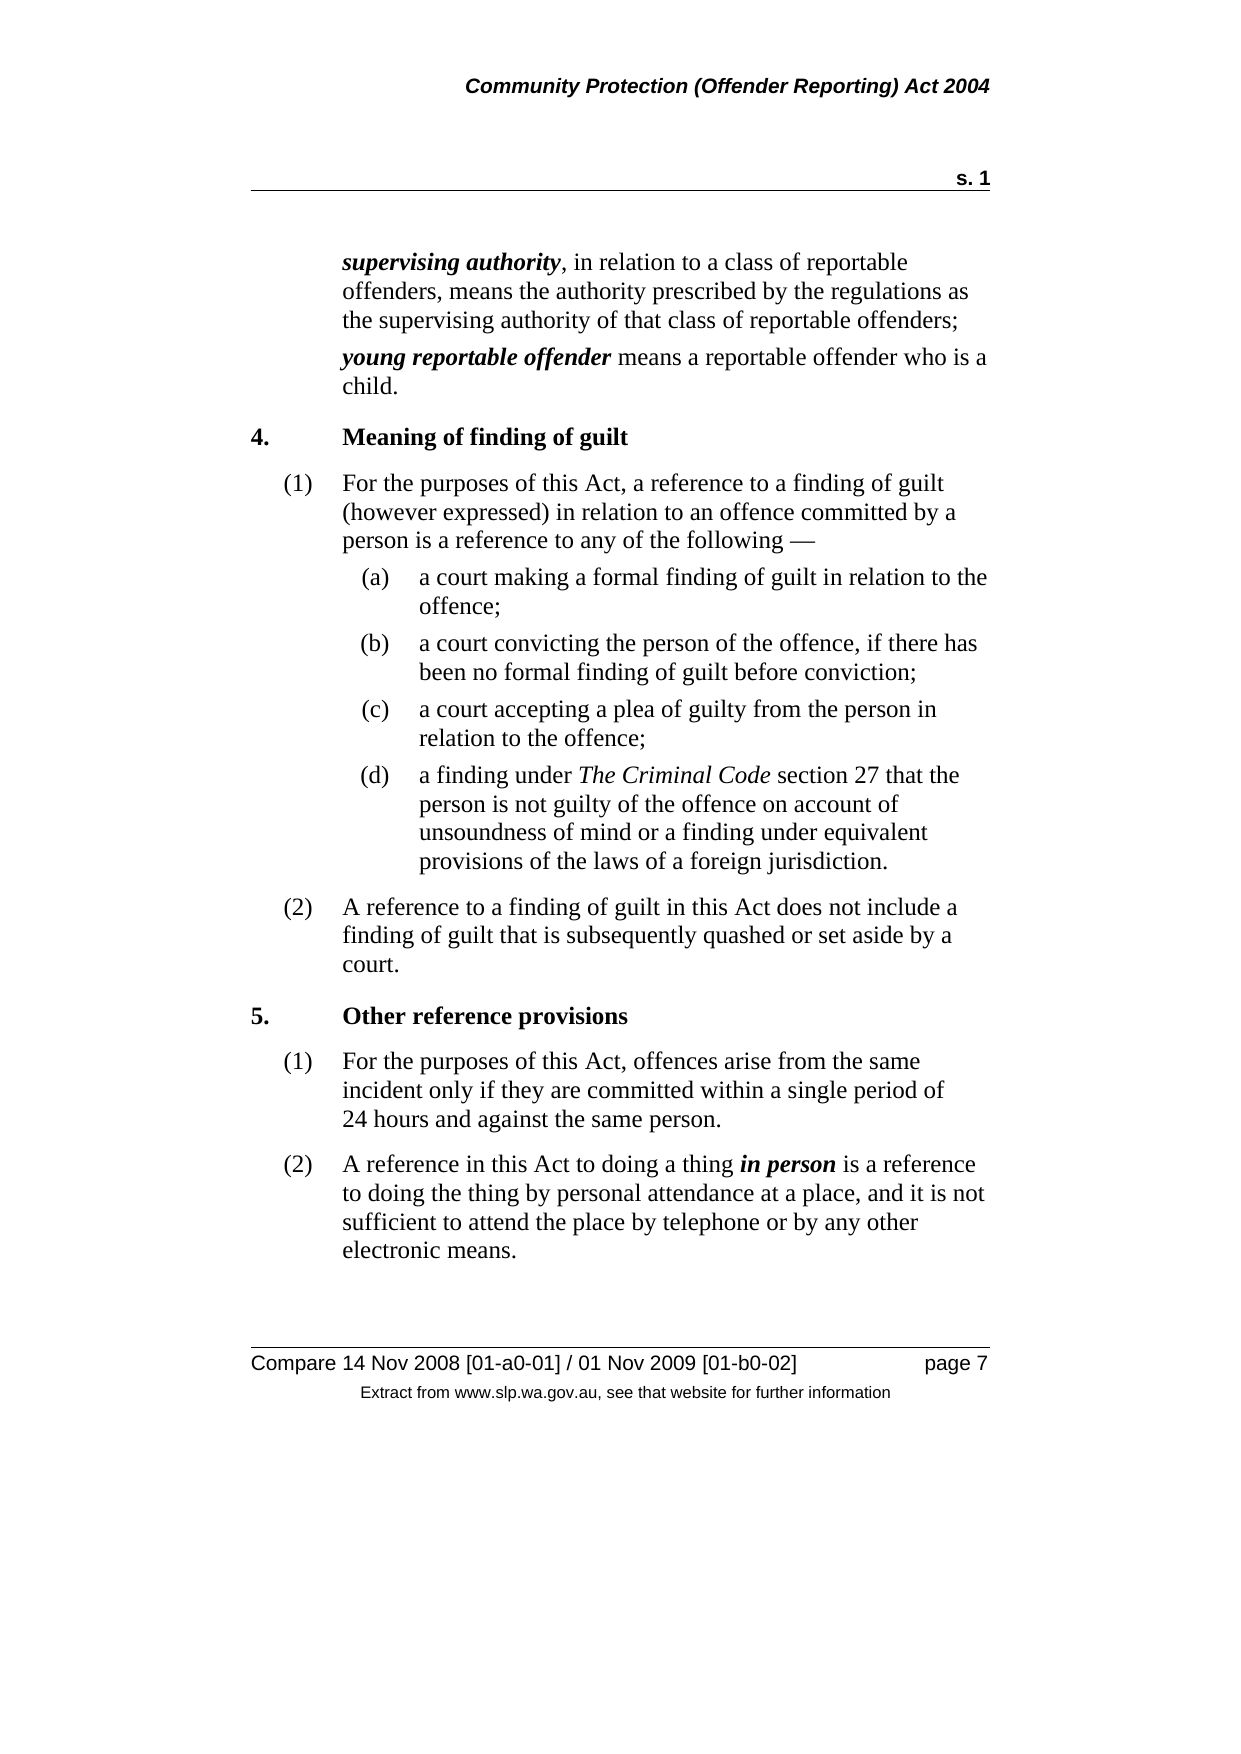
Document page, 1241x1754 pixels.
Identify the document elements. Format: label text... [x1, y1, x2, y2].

text (2) A reference to a finding of guilt in this Act does not include a finding of guilt that is subsequently quashed or set aside by a court. [251, 892, 990, 978]
text young reportable offender means a reportable offender who is a child. [251, 342, 990, 399]
text supervising authority, in relation to a class of reportable offenders, means the authority prescribed by the regulations as the supervising authority of that class of reportable offenders; [251, 247, 990, 334]
text (1) For the purposes of this Act, offences arise from the same incident only if they are committed within a single period of 24 hours and against the same person. [251, 1046, 990, 1132]
subtitle 5. Other reference provisions [251, 1001, 990, 1029]
text (b) a court convicting the person of the offence, if there has been no formal finding of guilt before conviction; [251, 628, 990, 686]
text (2) A reference in this Act to doing a thing in person is a reference to doing the thing by personal attendance at a place, and it is not sufficient to attend the place by telephone or by any other electronic means. [251, 1149, 990, 1264]
text (a) a court making a formal finding of guilt in relation to the offence; [251, 562, 990, 620]
subtitle 4. Meaning of finding of guilt [251, 422, 990, 451]
text (1) For the purposes of this Act, a reference to a finding of guilt (however expressed) in relation to an offence committed by a person is a reference to any of the following — [251, 468, 990, 554]
text (d) a finding under The Criminal Code section 27 that the person is not guilty of the offence on account of unsoundness of mind or a finding under equivalent provisions of the laws of a foreign jurisdiction. [251, 760, 990, 875]
text (c) a court accepting a plea of guilty from the person in relation to the offence; [251, 694, 990, 752]
